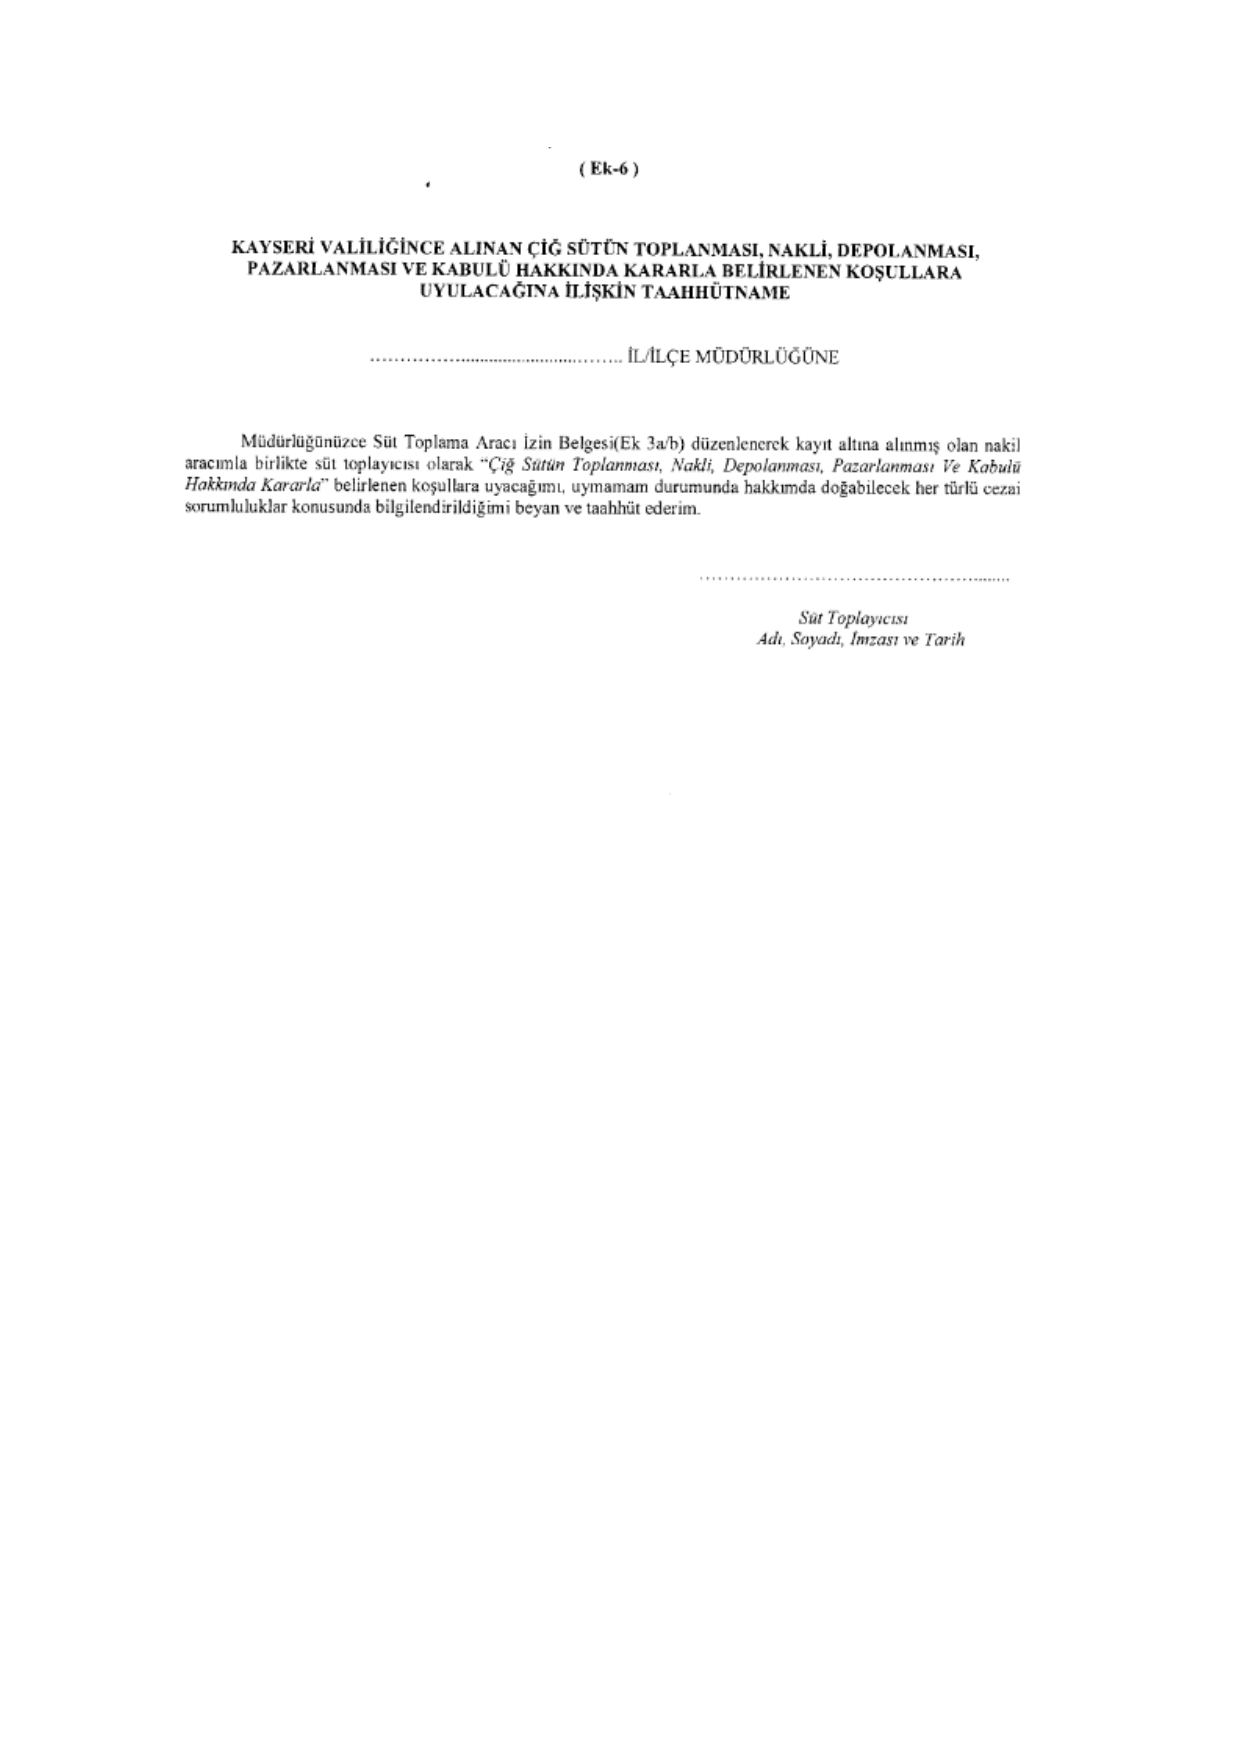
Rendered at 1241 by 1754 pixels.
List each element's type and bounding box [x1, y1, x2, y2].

picture [147, 147, 1048, 1136]
